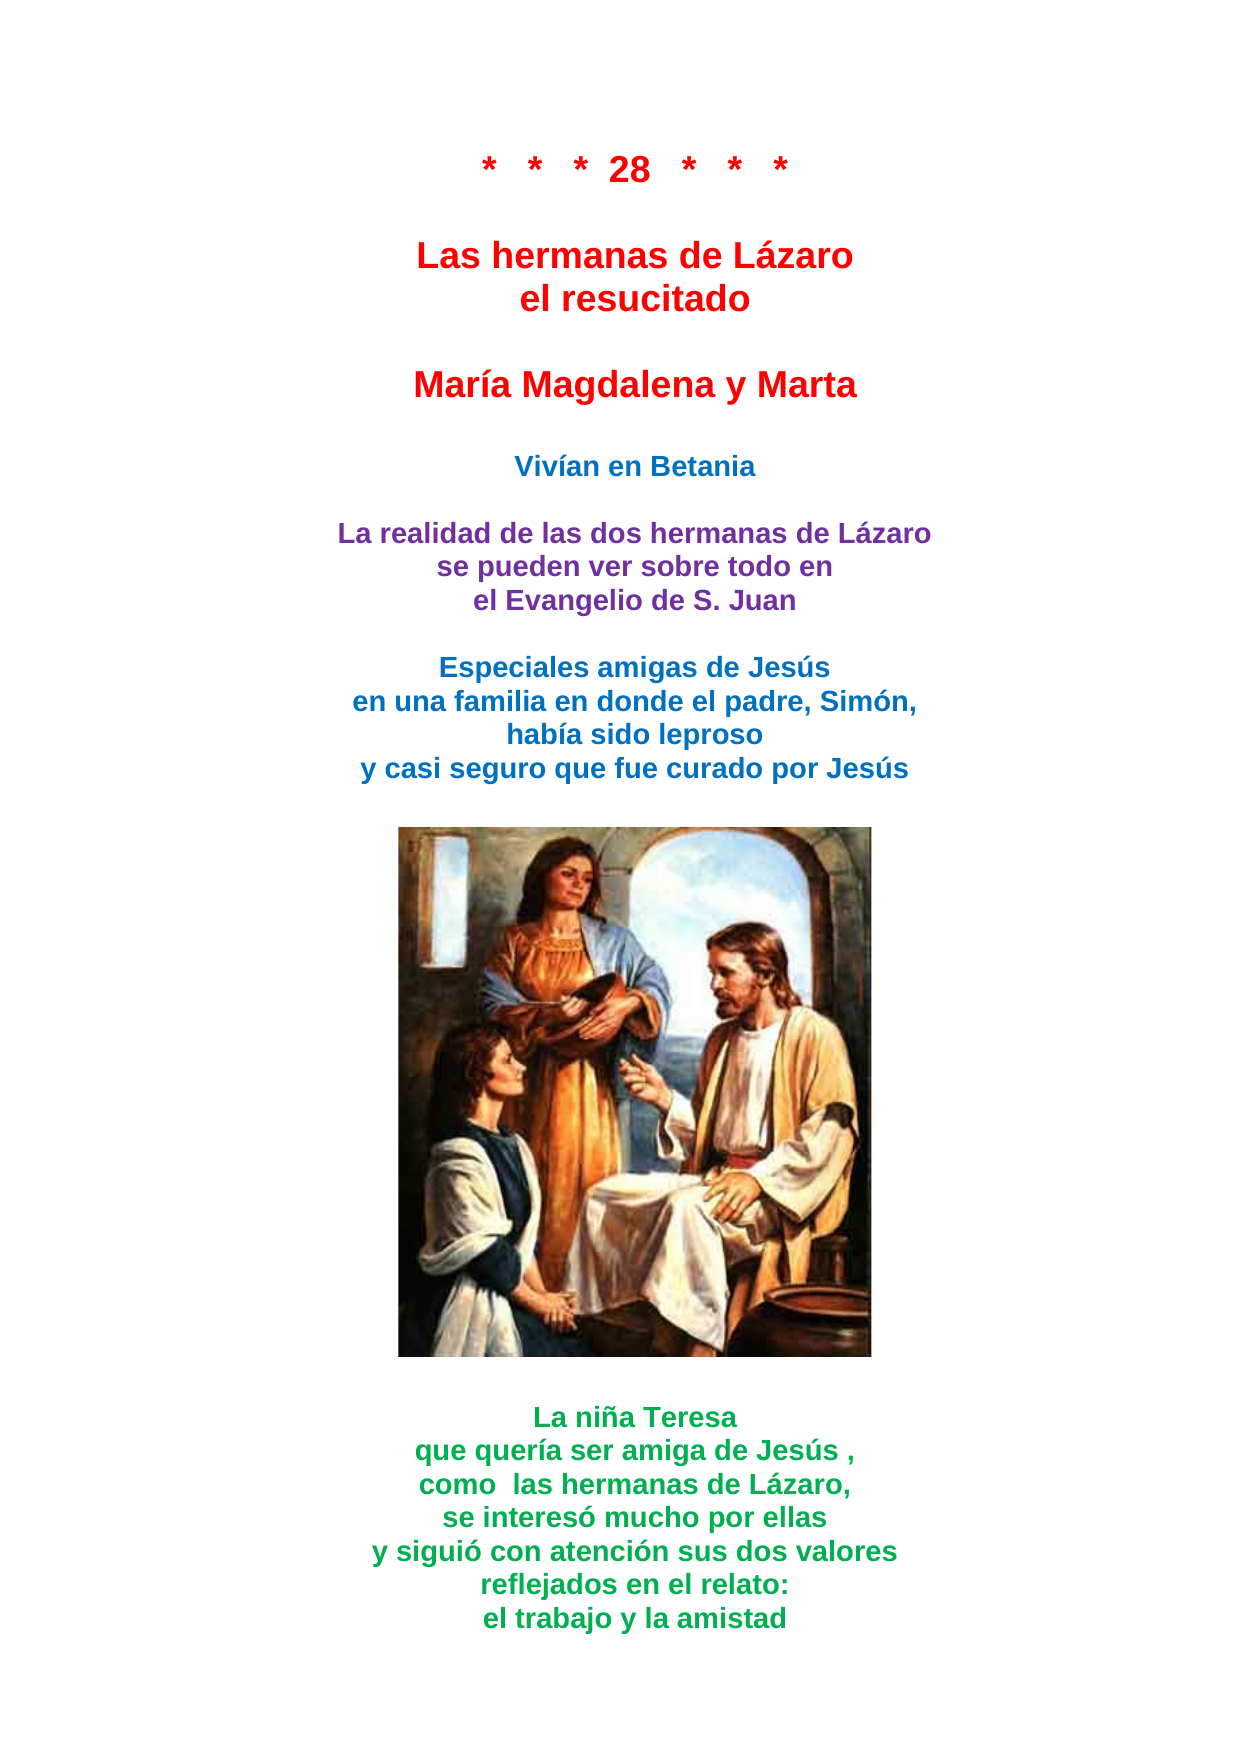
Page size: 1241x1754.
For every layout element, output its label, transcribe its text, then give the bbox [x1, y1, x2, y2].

text había sido leproso [104, 717, 1165, 751]
text el Evangelio de S. Juan [104, 583, 1165, 616]
text La niña Teresa [104, 1399, 1165, 1433]
text * * * 28 * * * [104, 147, 1165, 190]
text Especiales amigas de Jesús [104, 650, 1165, 683]
text La realidad de las dos hermanas de Lázaro [104, 516, 1165, 549]
text María Magdalena y Marta [104, 362, 1165, 406]
text reflejados en el relato: [104, 1567, 1165, 1601]
text y casi seguro que fue curado por Jesús [104, 751, 1165, 784]
text el resucitado [104, 276, 1165, 319]
text en una familia en donde el padre, Simón, [104, 683, 1165, 717]
text Las hermanas de Lázaro [104, 233, 1165, 276]
text se interesó mucho por ellas [104, 1500, 1165, 1534]
text el trabajo y la amistad [104, 1601, 1165, 1634]
picture [398, 827, 872, 1357]
text como las hermanas de Lázaro, [104, 1467, 1165, 1500]
text Vivían en Betania [104, 449, 1165, 482]
text se pueden ver sobre todo en [104, 549, 1165, 583]
text y siguió con atención sus dos valores [104, 1534, 1165, 1567]
text que quería ser amiga de Jesús , [104, 1433, 1165, 1467]
